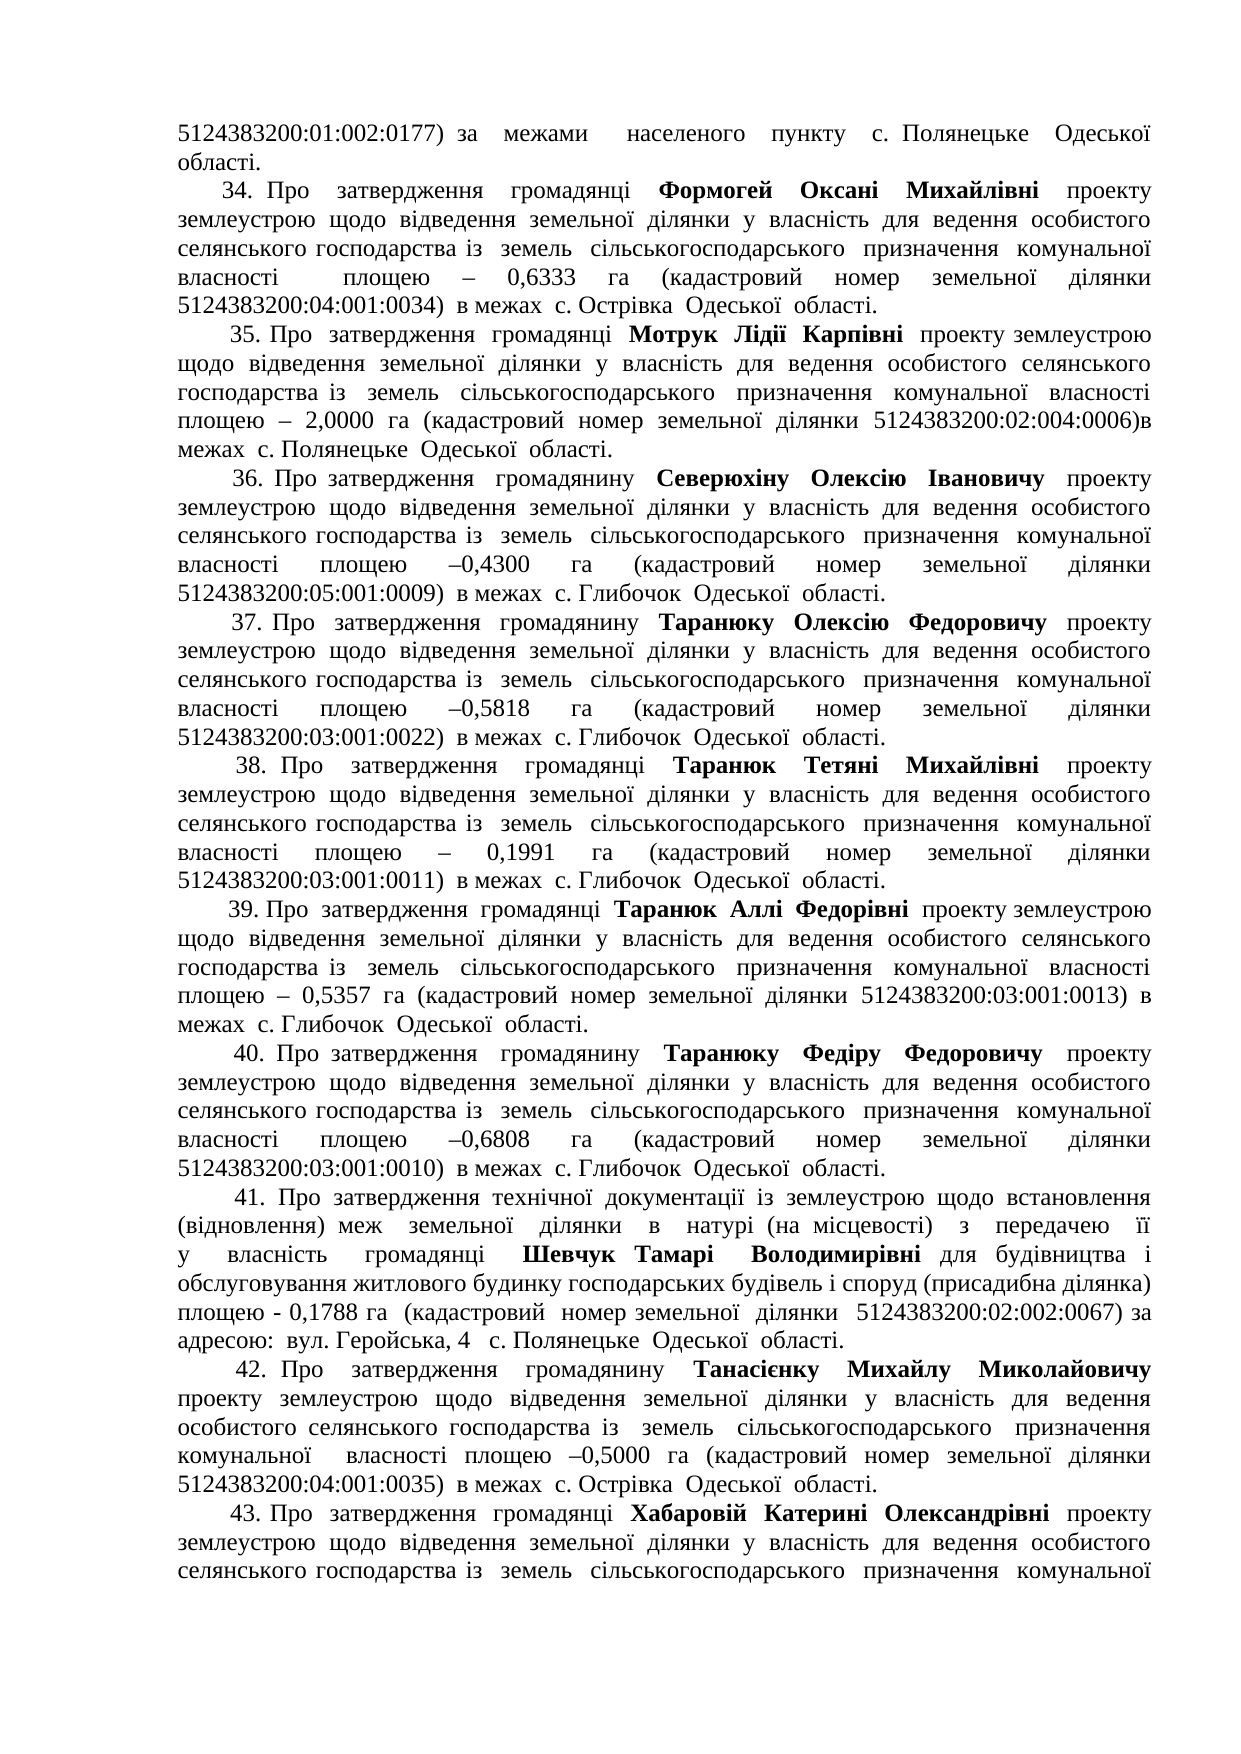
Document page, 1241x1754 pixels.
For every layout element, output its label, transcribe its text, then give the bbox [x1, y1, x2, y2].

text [177, 118, 1152, 176]
text 41. Про затвердження технічної документації із землеустрою щодо встановлення (відновлення) меж земельної ділянки в натурі (на місцевості) з передачею її у власність громадянці Шевчук Тамарі Володимирівні для будівництва і обслуговування житлового будинку господарських будівель і споруд (присадибна ділянка) площею - 0,1788 га (кадастровий номер земельної ділянки 5124383200:02:002:0067) за адресою: вул. Геройська, 4 с. Полянецьке Одеської області. [177, 1182, 1152, 1354]
text 42. Про затвердження громадянину Танасієнку Михайлу Миколайовичу проекту землеустрою щодо відведення земельної ділянки у власність для ведення особистого селянського господарства із земель сільськогосподарського призначення комунальної власності площею –0,5000 га (кадастровий номер земельної ділянки 5124383200:04:001:0035) в межах с. Острівка Одеської області. [177, 1354, 1152, 1498]
text 35. Про затвердження громадянці Мотрук Лідії Карпівні проекту землеустрою щодо відведення земельної ділянки у власність для ведення особистого селянського господарства із земель сільськогосподарського призначення комунальної власності площею – 2,0000 га (кадастровий номер земельної ділянки 5124383200:02:004:0006)в межах с. Полянецьке Одеської області. [177, 319, 1152, 463]
text 37. Про затвердження громадянину Таранюку Олексію Федоровичу проекту землеустрою щодо відведення земельної ділянки у власність для ведення особистого селянського господарства із земель сільськогосподарського призначення комунальної власності площею –0,5818 га (кадастровий номер земельної ділянки 5124383200:03:001:0022) в межах с. Глибочок Одеської області. [177, 607, 1152, 751]
text 38. Про затвердження громадянці Таранюк Тетяні Михайлівні проекту землеустрою щодо відведення земельної ділянки у власність для ведення особистого селянського господарства із земель сільськогосподарського призначення комунальної власності площею – 0,1991 га (кадастровий номер земельної ділянки 5124383200:03:001:0011) в межах с. Глибочок Одеської області. [177, 751, 1152, 894]
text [177, 1498, 1152, 1584]
text 36. Про затвердження громадянину Северюхіну Олексію Івановичу проекту землеустрою щодо відведення земельної ділянки у власність для ведення особистого селянського господарства із земель сільськогосподарського призначення комунальної власності площею –0,4300 га (кадастровий номер земельної ділянки 5124383200:05:001:0009) в межах с. Глибочок Одеської області. [177, 463, 1152, 607]
text 40. Про затвердження громадянину Таранюку Федіру Федоровичу проекту землеустрою щодо відведення земельної ділянки у власність для ведення особистого селянського господарства із земель сільськогосподарського призначення комунальної власності площею –0,6808 га (кадастровий номер земельної ділянки 5124383200:03:001:0010) в межах с. Глибочок Одеської області. [177, 1038, 1152, 1182]
text 34. Про затвердження громадянці Формогей Оксані Михайлівні проекту землеустрою щодо відведення земельної ділянки у власність для ведення особистого селянського господарства із земель сільськогосподарського призначення комунальної власності площею – 0,6333 га (кадастровий номер земельної ділянки 5124383200:04:001:0034) в межах с. Острівка Одеської області. [177, 176, 1152, 319]
text 39. Про затвердження громадянці Таранюк Аллі Федорівні проекту землеустрою щодо відведення земельної ділянки у власність для ведення особистого селянського господарства із земель сільськогосподарського призначення комунальної власності площею – 0,5357 га (кадастровий номер земельної ділянки 5124383200:03:001:0013) в межах с. Глибочок Одеської області. [177, 894, 1152, 1038]
